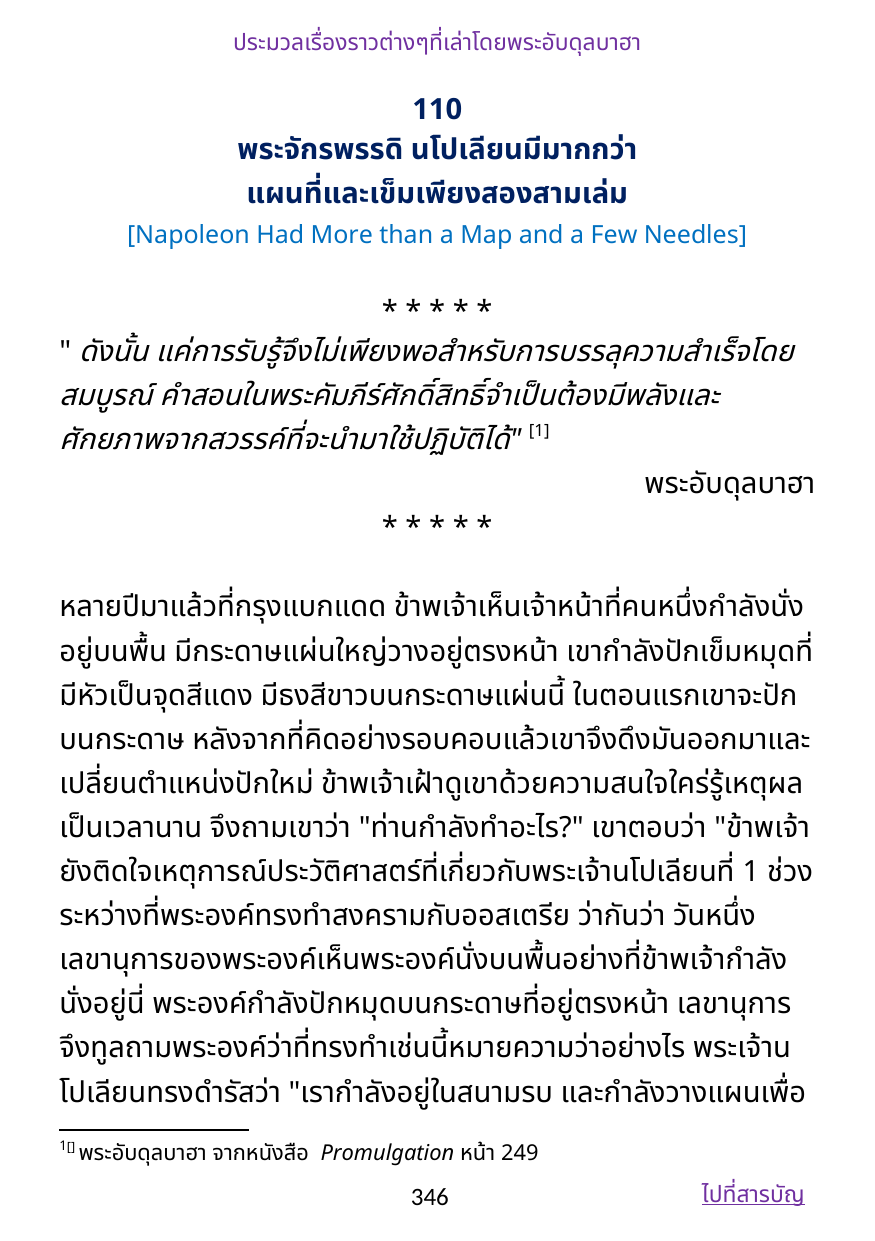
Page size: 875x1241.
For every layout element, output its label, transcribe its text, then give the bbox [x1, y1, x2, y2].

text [59, 586, 815, 1115]
text " ดังนั้น แค่การรับรู้จึงไม่เพียงพอสำหรับการบรรลุความสำเร็จโดยสมบูรณ์ คำสอนในพระคัมภีร์ศักดิ์สิทธิ์จำเป็นต้องมีพลังและศักยภาพจากสวรรค์ที่จะนำมาใช้ปฏิบัติได้" [] [59, 330, 815, 462]
subtitle 110 พระจักรพรรดิ นโปเลียนมีมากกว่า แผนที่และเข็มเพียงสองสามเล่ม [Napoleon Had More than a Map and a Few Needles] [59, 89, 815, 251]
text พระอับดุลบาฮา [59, 462, 815, 507]
text * * * * * [59, 507, 815, 546]
text * * * * * [59, 290, 815, 330]
